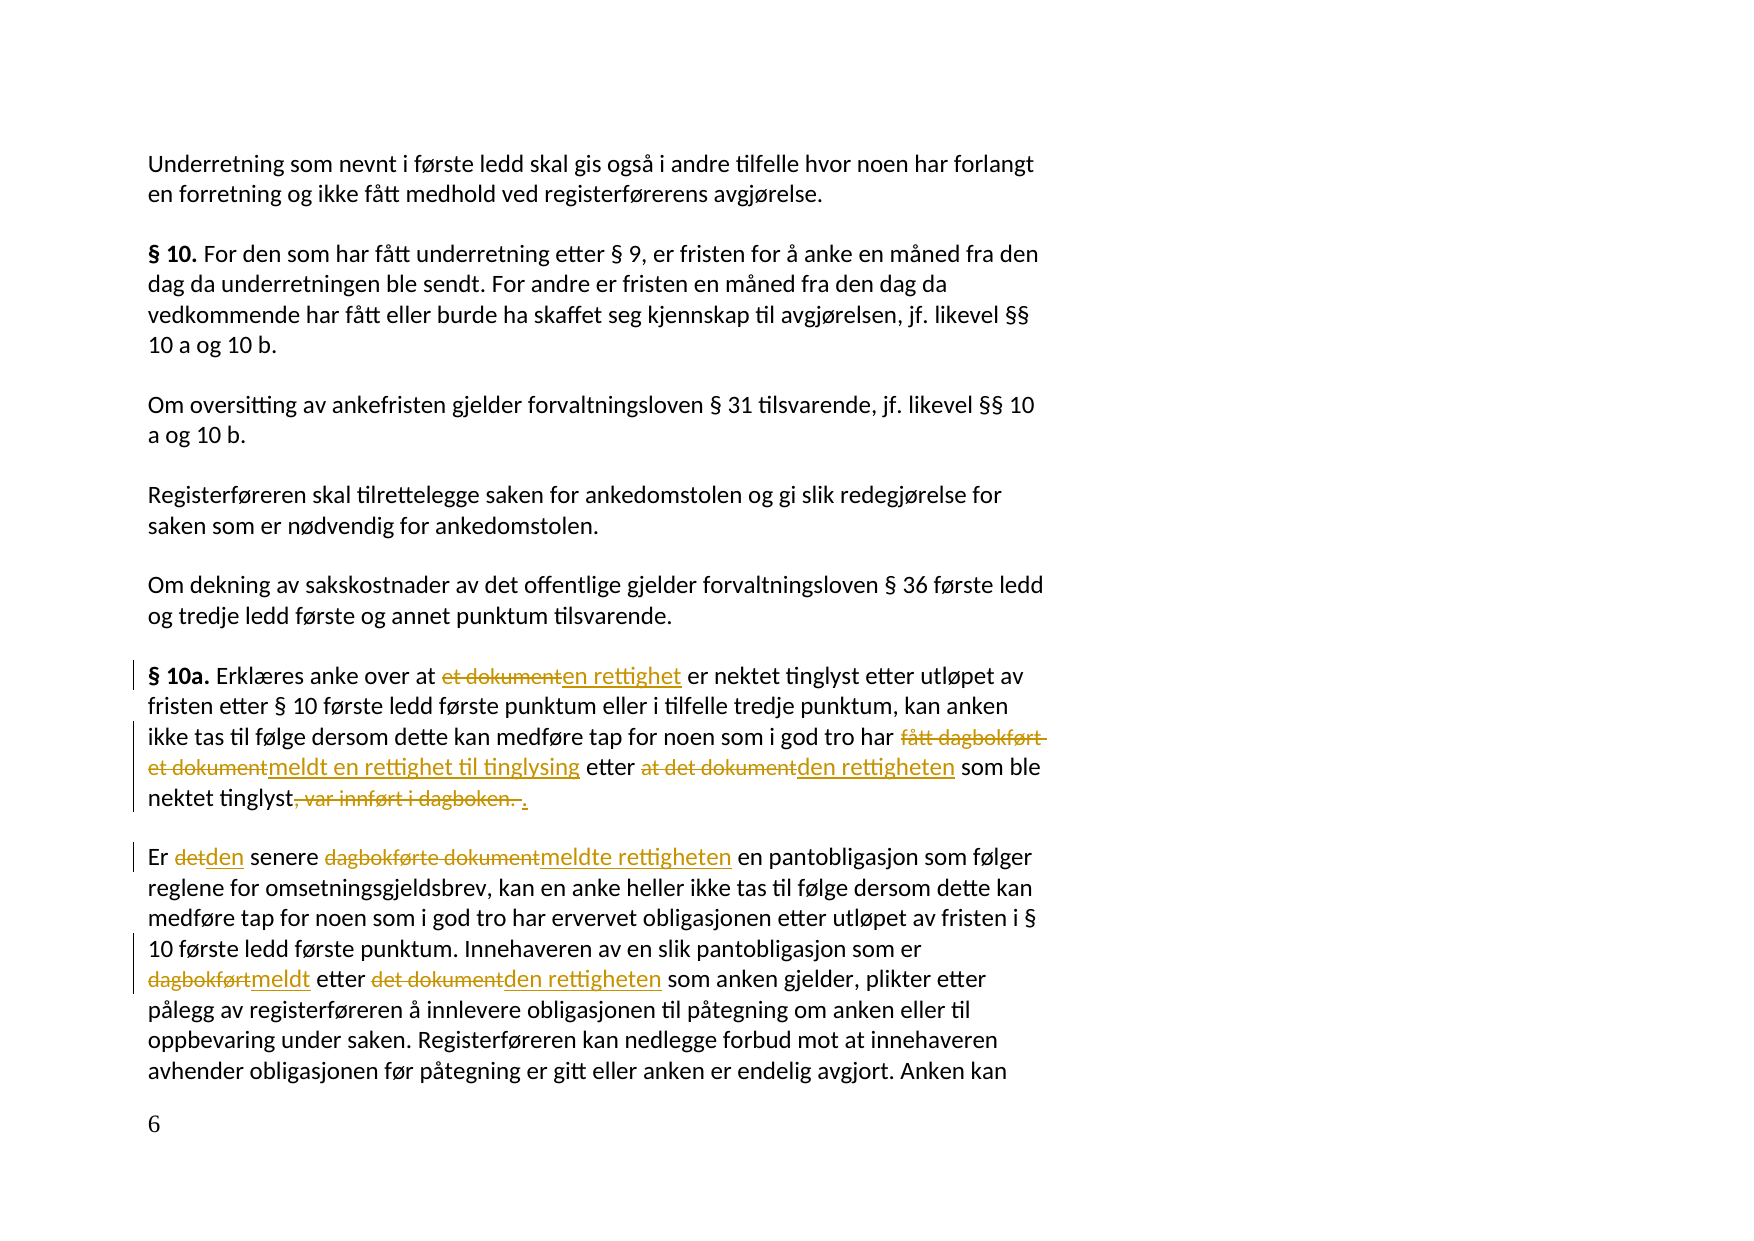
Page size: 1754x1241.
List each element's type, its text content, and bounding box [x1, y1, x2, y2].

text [148, 842, 1048, 1086]
text Underretning som nevnt i første ledd skal gis også i andre tilfelle hvor noen har forlangt en forretning og ikke fått medhold ved registerførerens avgjørelse. [148, 148, 1048, 209]
text Registerføreren skal tilrettelegge saken for ankedomstolen og gi slik redegjørelse for saken som er nødvendig for ankedomstolen. [148, 479, 1048, 540]
text § 10. For den som har fått underretning etter § 9, er fristen for å anke en måned fra den dag da underretningen ble sendt. For andre er fristen en måned fra den dag da vedkommende har fått eller burde ha skaffet seg kjennskap til avgjørelsen, jf. likevel §§ 10 a og 10 b. [148, 238, 1048, 360]
text Om oversitting av ankefristen gjelder forvaltningsloven § 31 tilsvarende, jf. likevel §§ 10 a og 10 b. [148, 389, 1048, 450]
text Om dekning av sakskostnader av det offentlige gjelder forvaltningsloven § 36 første ledd og tredje ledd første og annet punktum tilsvarende. [148, 569, 1048, 631]
text § 10a. Erklæres anke over at er nektet tinglyst etter utløpet av fristen etter § 10 første ledd første punktum eller i tilfelle tredje punktum, kan anken ikke tas til følge dersom dette kan medføre tap for noen som i god tro har etter som ble nektet tinglyst [148, 660, 1048, 812]
